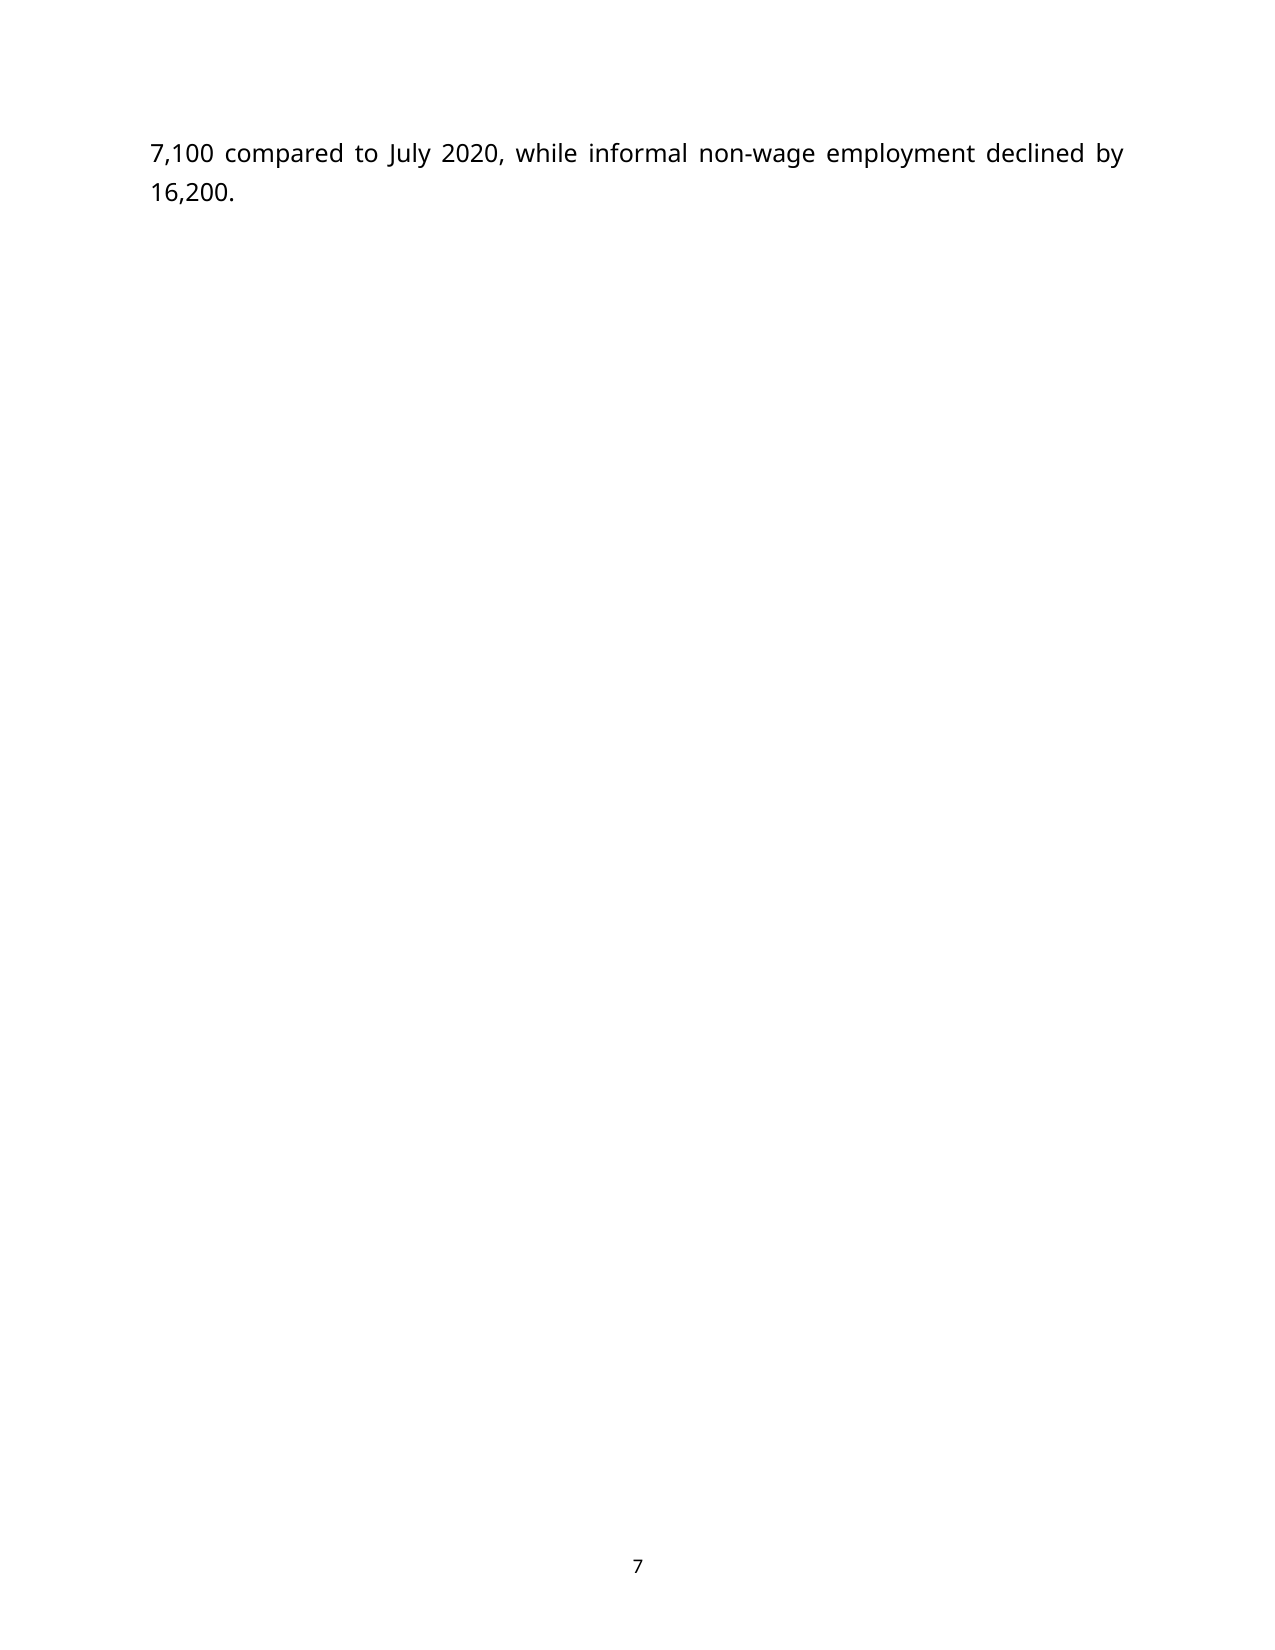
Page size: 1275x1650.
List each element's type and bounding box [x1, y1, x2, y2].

text [150, 135, 1125, 208]
